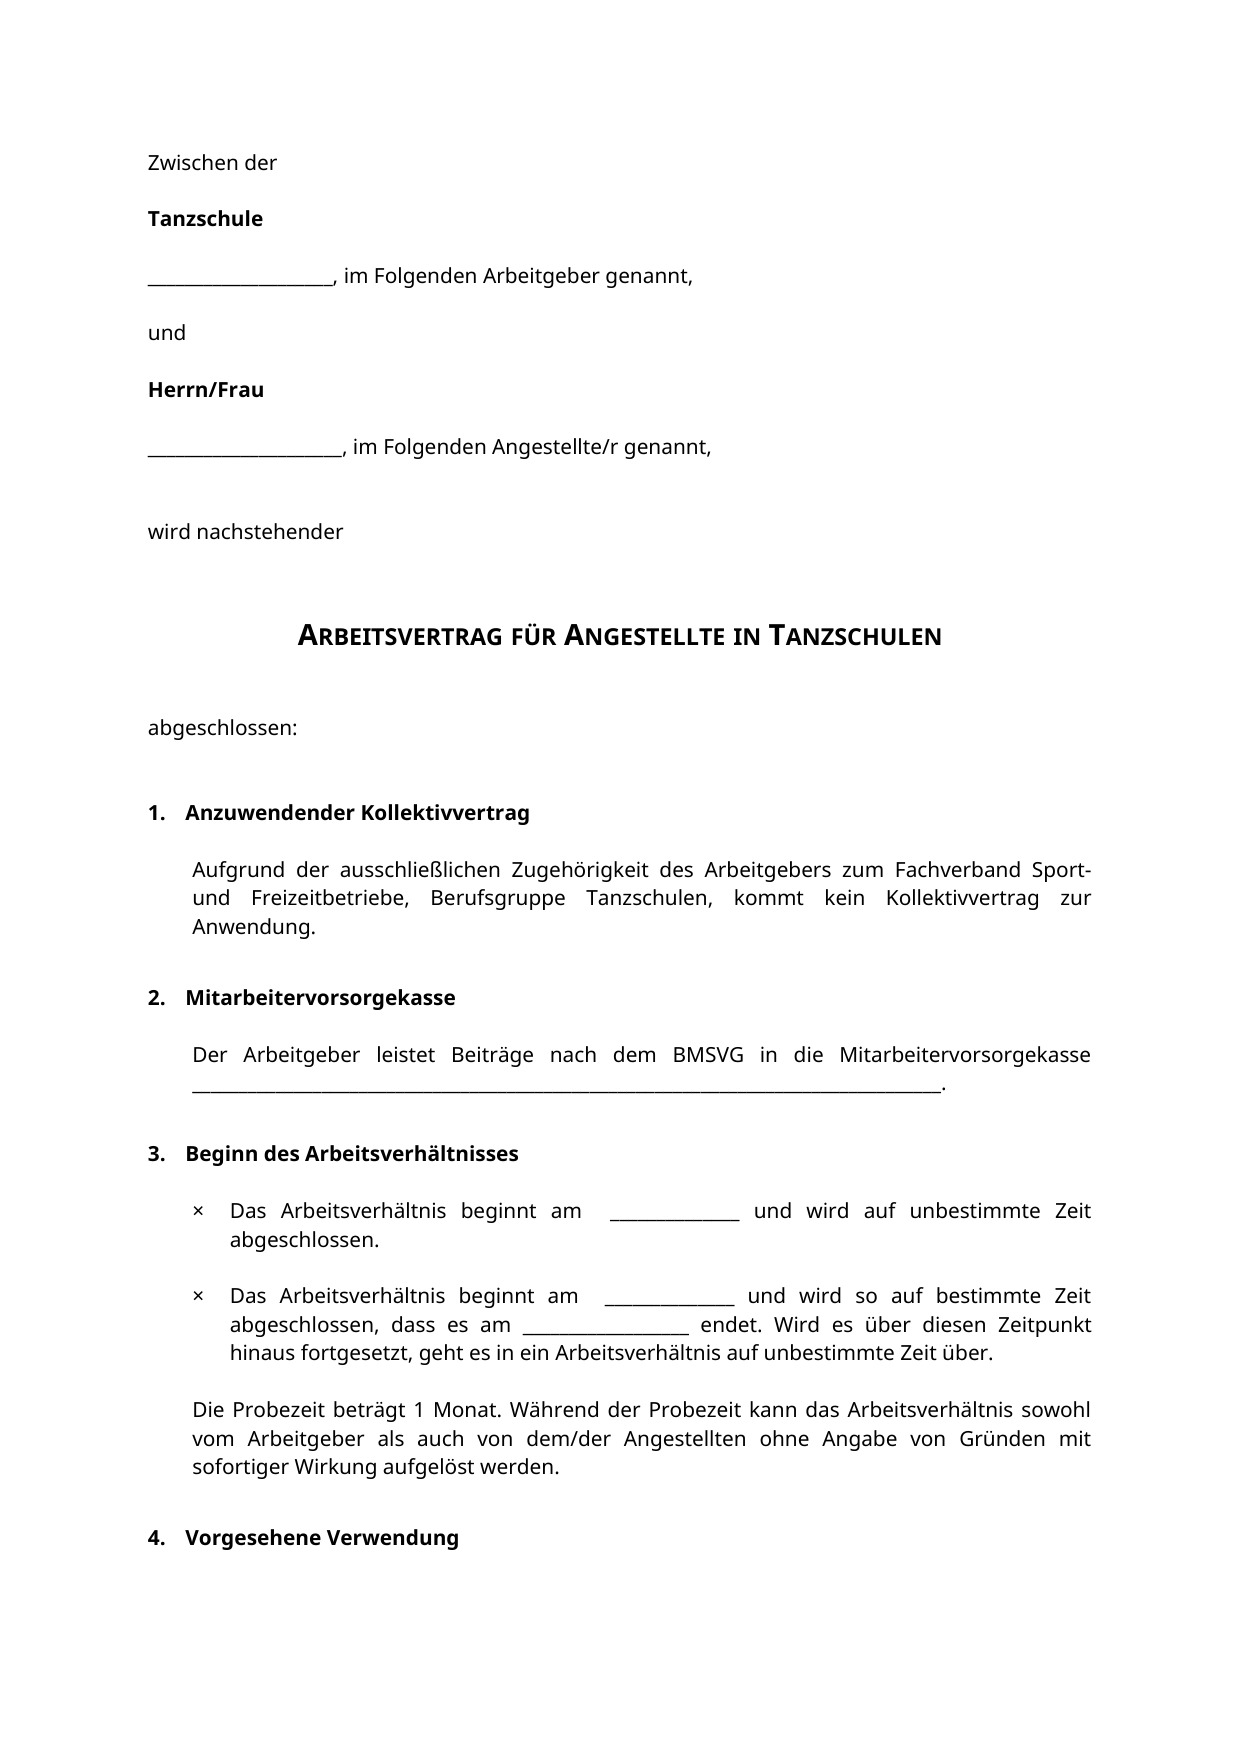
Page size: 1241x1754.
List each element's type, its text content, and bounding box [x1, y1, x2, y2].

text Die Probezeit beträgt 1 Monat. Während der Probezeit kann das Arbeitsverhältnis sowohl vom Arbeitgeber als auch von dem/der Angestellten ohne Angabe von Gründen mit sofortiger Wirkung aufgelöst werden. [192, 1395, 1093, 1481]
text abgeschlossen: [148, 713, 1093, 741]
text Der Arbeitgeber leistet Beiträge nach dem BMSVG in die Mitarbeitervorsorgekasse _________________________________________________________________________________. [192, 1040, 1093, 1097]
list Vorgesehene Verwendung [148, 1523, 1093, 1552]
list Das Arbeitsverhältnis beginnt am ______________ und wird auf unbestimmte Zeit abgeschlossen. [192, 1196, 1093, 1253]
list Mitarbeitervorsorgekasse [148, 983, 1093, 1011]
text Tanzschule [148, 204, 1093, 233]
list Das Arbeitsverhältnis beginnt am ______________ und wird so auf bestimmte Zeit abgeschlossen, dass es am __________________ endet. Wird es über diesen Zeitpunkt hinaus fortgesetzt, geht es in ein Arbeitsverhältnis auf unbestimmte Zeit über. [192, 1282, 1093, 1367]
list Anzuwendender Kollektivvertrag [148, 798, 1093, 827]
text ____________________, im Folgenden Arbeitgeber genannt, [148, 261, 1093, 290]
text _____________________, im Folgenden Angestellte/r genannt, [148, 432, 1093, 460]
list Beginn des Arbeitsverhältnisses [148, 1139, 1093, 1168]
text und [148, 318, 1093, 347]
text Aufgrund der ausschließlichen Zugehörigkeit des Arbeitgebers zum Fachverband Sport- und Freizeitbetriebe, Berufsgruppe Tanzschulen, kommt kein Kollektivvertrag zur Anwendung. [192, 855, 1093, 940]
text Arbeitsvertrag für Angestellte in Tanzschulen [148, 614, 1093, 653]
text wird nachstehender [148, 517, 1093, 546]
text Herrn/Frau [148, 375, 1093, 403]
text Zwischen der [148, 148, 1093, 176]
